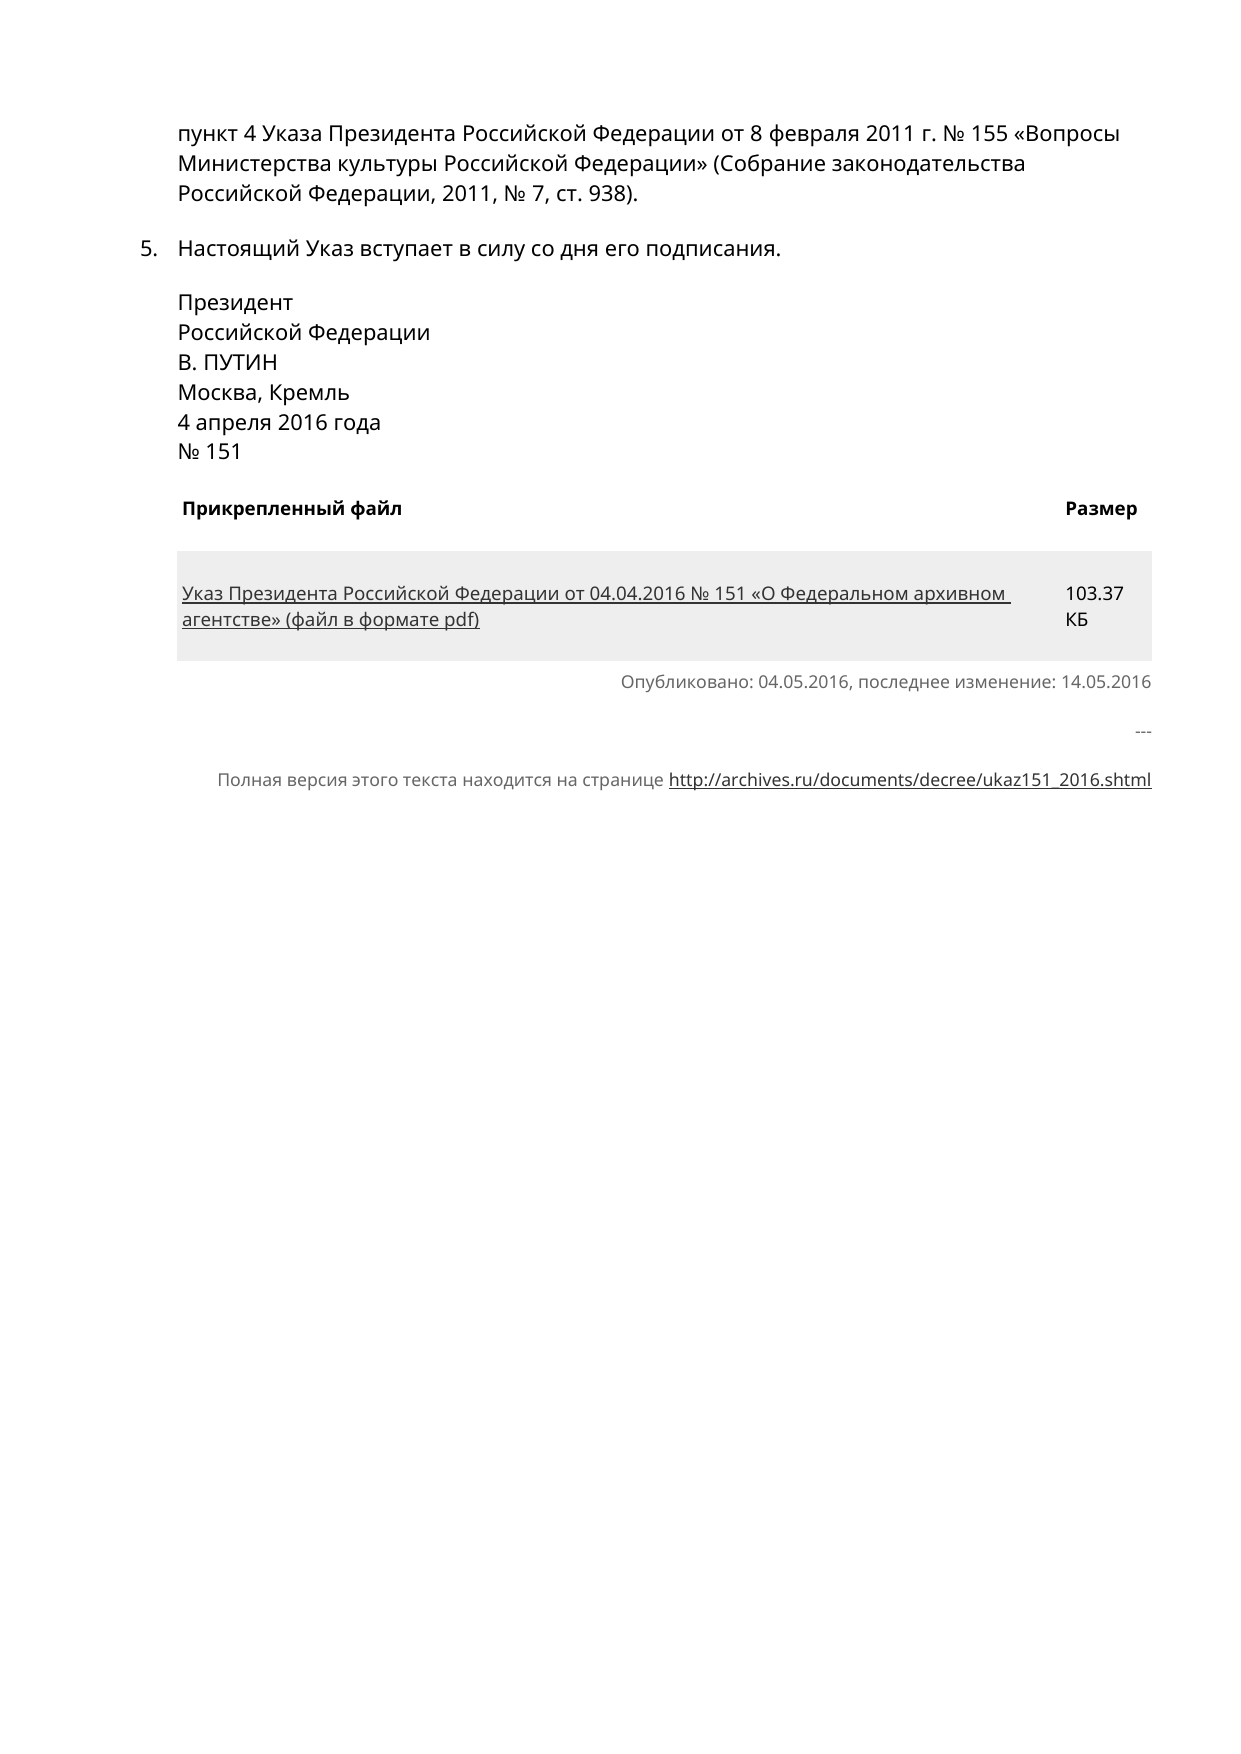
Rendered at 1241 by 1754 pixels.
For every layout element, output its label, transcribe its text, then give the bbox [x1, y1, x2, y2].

text Президент Российской Федерации В. ПУТИН [177, 287, 1152, 377]
table_header Прикрепленный файл [177, 466, 1060, 551]
table_cell 103.37 КБ [1060, 551, 1152, 661]
text --- [176, 718, 1152, 742]
table_header Размер [1060, 466, 1152, 551]
text пункт 4 Указа Президента Российской Федерации от 8 февраля 2011 г. № 155 «Вопросы Министерства культуры Российской Федерации» (Собрание законодательства Российской Федерации, 2011, № 7, ст. 938). [177, 118, 1152, 207]
text Опубликовано: 04.05.2016, последнее изменение: 14.05.2016 [176, 669, 1152, 693]
table_cell Указ Президента Российской Федерации от 04.04.2016 № 151 «О Федеральном архивном агентстве» (файл в формате pdf) [177, 551, 1060, 661]
list Настоящий Указ вступает в силу со дня его подписания. [140, 232, 1152, 262]
text Москва, Кремль 4 апреля 2016 года № 151 [177, 377, 1152, 466]
text Полная версия этого текста находится на странице http://archives.ru/documents/decree/ukaz151_2016.shtml [176, 767, 1152, 792]
